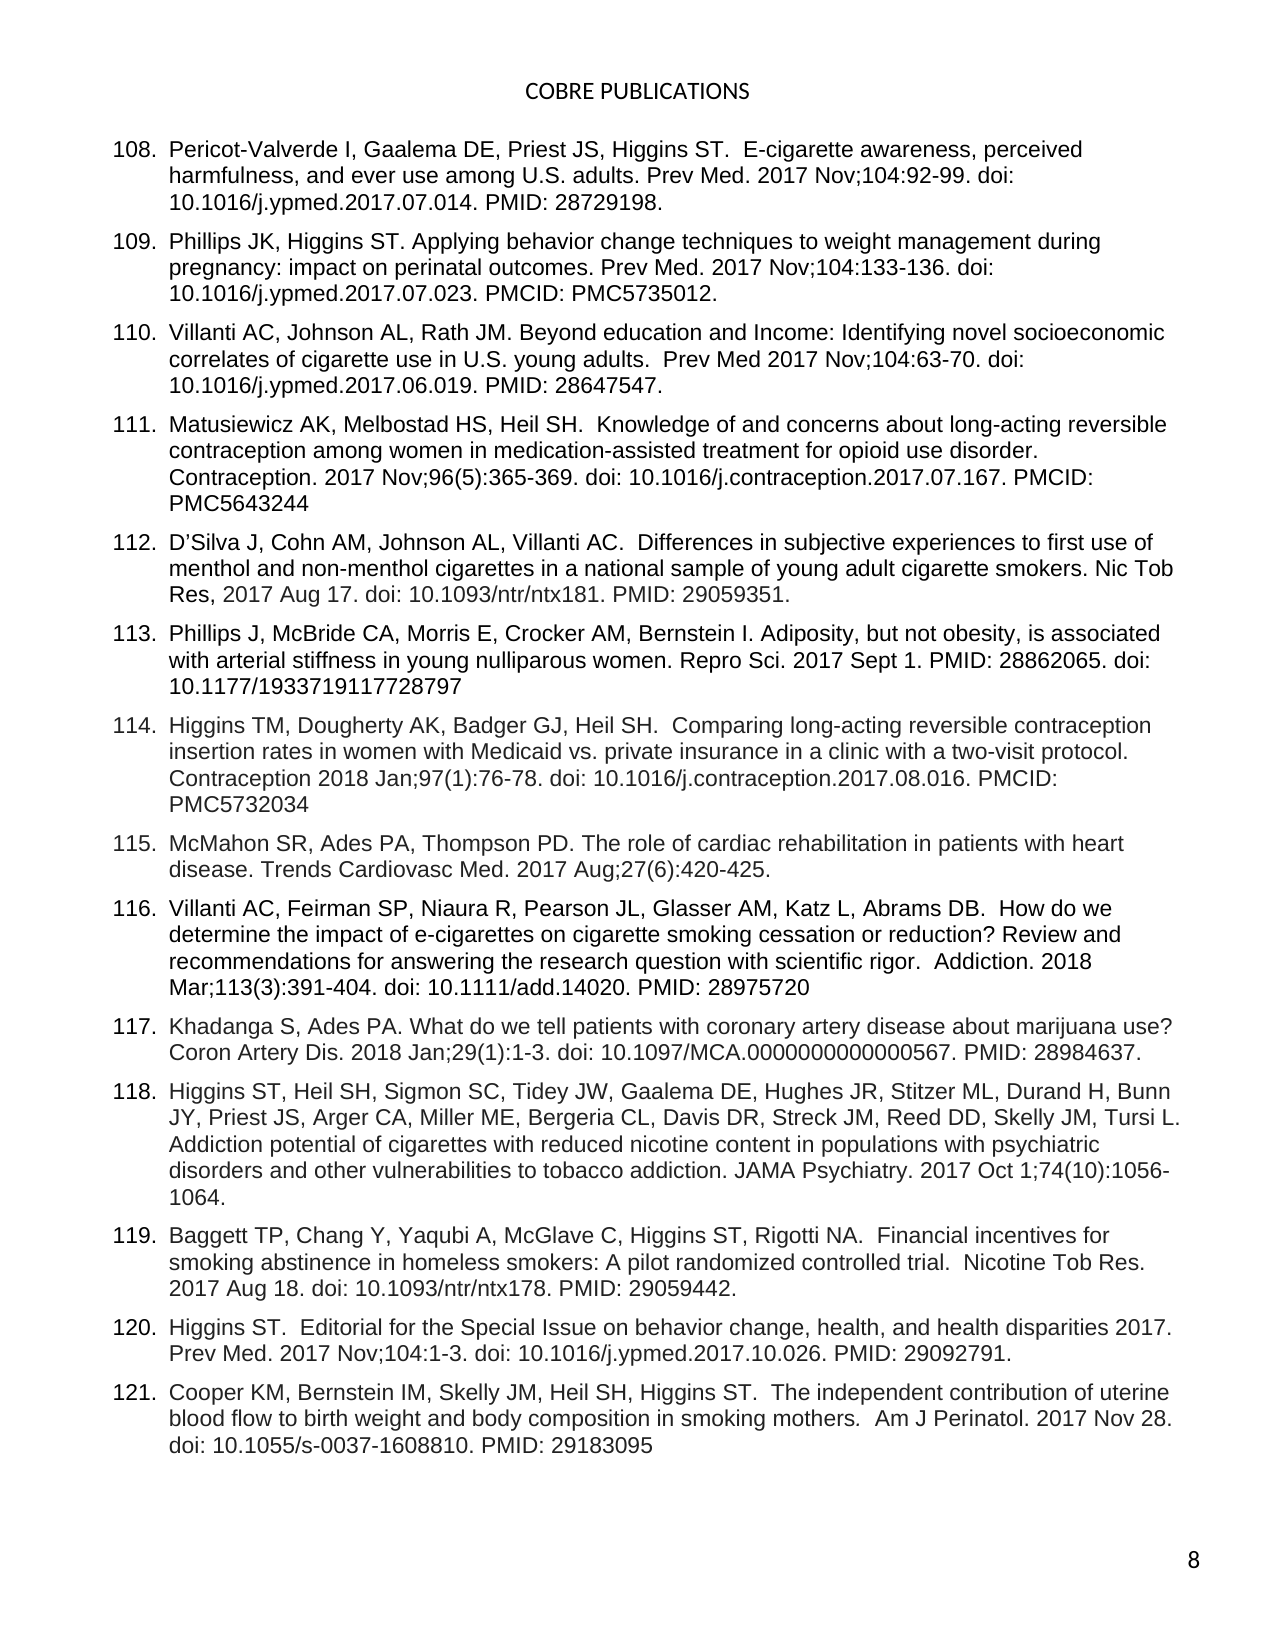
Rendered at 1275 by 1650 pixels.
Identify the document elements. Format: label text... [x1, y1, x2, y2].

list McMahon SR, Ades PA, Thompson PD. The role of cardiac rehabilitation in patients with heart disease. Trends Cardiovasc Med. 2017 Aug;27(6):420-425. [771, 830, 1200, 882]
list Higgins ST, Heil SH, Sigmon SC, Tidey JW, Gaalema DE, Hughes JR, Stitzer ML, Durand H, Bunn JY, Priest JS, Arger CA, Miller ME, Bergeria CL, Davis DR, Streck JM, Reed DD, Skelly JM, Tursi L. Addiction potential of cigarettes with reduced nicotine content in populations with psychiatric disorders and other vulnerabilities to tobacco addiction. JAMA Psychiatry. 2017 Oct 1;74(10):1056-1064. [112, 1078, 1200, 1210]
list Pericot-Valverde I, Gaalema DE, Priest JS, Higgins ST. E-cigarette awareness, perceived harmfulness, and ever use among U.S. adults. Prev Med. 2017 Nov;104:92-99. doi: 10.1016/j.ypmed.2017.07.014. PMID: 28729198. [112, 136, 1200, 215]
list Phillips J, McBride CA, Morris E, Crocker AM, Bernstein I. Adiposity, but not obesity, is associated with arterial stiffness in young nulliparous women. Repro Sci. 2017 Sept 1. PMID: 28862065. doi: 10.1177/1933719117728797 [112, 620, 1200, 699]
list Villanti AC, Johnson AL, Rath JM. Beyond education and Income: Identifying novel socioeconomic correlates of cigarette use in U.S. young adults. Prev Med 2017 Nov;104:63-70. doi: 10.1016/j.ypmed.2017.06.019. PMID: 28647547. [112, 319, 1200, 398]
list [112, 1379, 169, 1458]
list Phillips JK, Higgins ST. Applying behavior change techniques to weight management during pregnancy: impact on perinatal outcomes. Prev Med. 2017 Nov;104:133-136. doi: 10.1016/j.ypmed.2017.07.023. PMCID: PMC5735012. [112, 228, 1200, 307]
list D’Silva J, Cohn AM, Johnson AL, Villanti AC. Differences in subjective experiences to first use of menthol and non-menthol cigarettes in a national sample of young adult cigarette smokers. Nic Tob Res, 2017 Aug 17. doi: 10.1093/ntr/ntx181. PMID: 29059351. [112, 529, 1200, 608]
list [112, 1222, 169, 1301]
list Villanti AC, Feirman SP, Niaura R, Pearson JL, Glasser AM, Katz L, Abrams DB. How do we determine the impact of e-cigarettes on cigarette smoking cessation or reduction? Review and recommendations for answering the research question with scientific rigor. Addiction. 2018 Mar;113(3):391-404. doi: 10.1111/add.14020. PMID: 28975720 [112, 895, 1200, 1000]
list Higgins TM, Dougherty AK, Badger GJ, Heil SH. Comparing long-acting reversible contraception insertion rates in women with Medicaid vs. private insurance in a clinic with a two-visit protocol. Contraception 2018 Jan;97(1):76-78. doi: 10.1016/j.contraception.2017.08.016. PMCID: PMC5732034 [112, 712, 1200, 817]
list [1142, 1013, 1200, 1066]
list Cooper KM, Bernstein IM, Skelly JM, Heil SH, Higgins ST. The independent contribution of uterine blood flow to birth weight and body composition in smoking mothers. Am J Perinatol. 2017 Nov 28. doi: 10.1055/s-0037-1608810. PMID: 29183095 [653, 1379, 1200, 1458]
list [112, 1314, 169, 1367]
list Matusiewicz AK, Melbostad HS, Heil SH. Knowledge of and concerns about long-acting reversible contraception among women in medication-assisted treatment for opioid use disorder. Contraception. 2017 Nov;96(5):365-369. doi: 10.1016/j.contraception.2017.07.167. PMCID: PMC5643244 [112, 411, 1200, 516]
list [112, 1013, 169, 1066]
list Baggett TP, Chang Y, Yaqubi A, McGlave C, Higgins ST, Rigotti NA. Financial incentives for smoking abstinence in homeless smokers: A pilot randomized controlled trial. Nicotine Tob Res. 2017 Aug 18. doi: 10.1093/ntr/ntx178. PMID: 29059442. [737, 1222, 1200, 1301]
